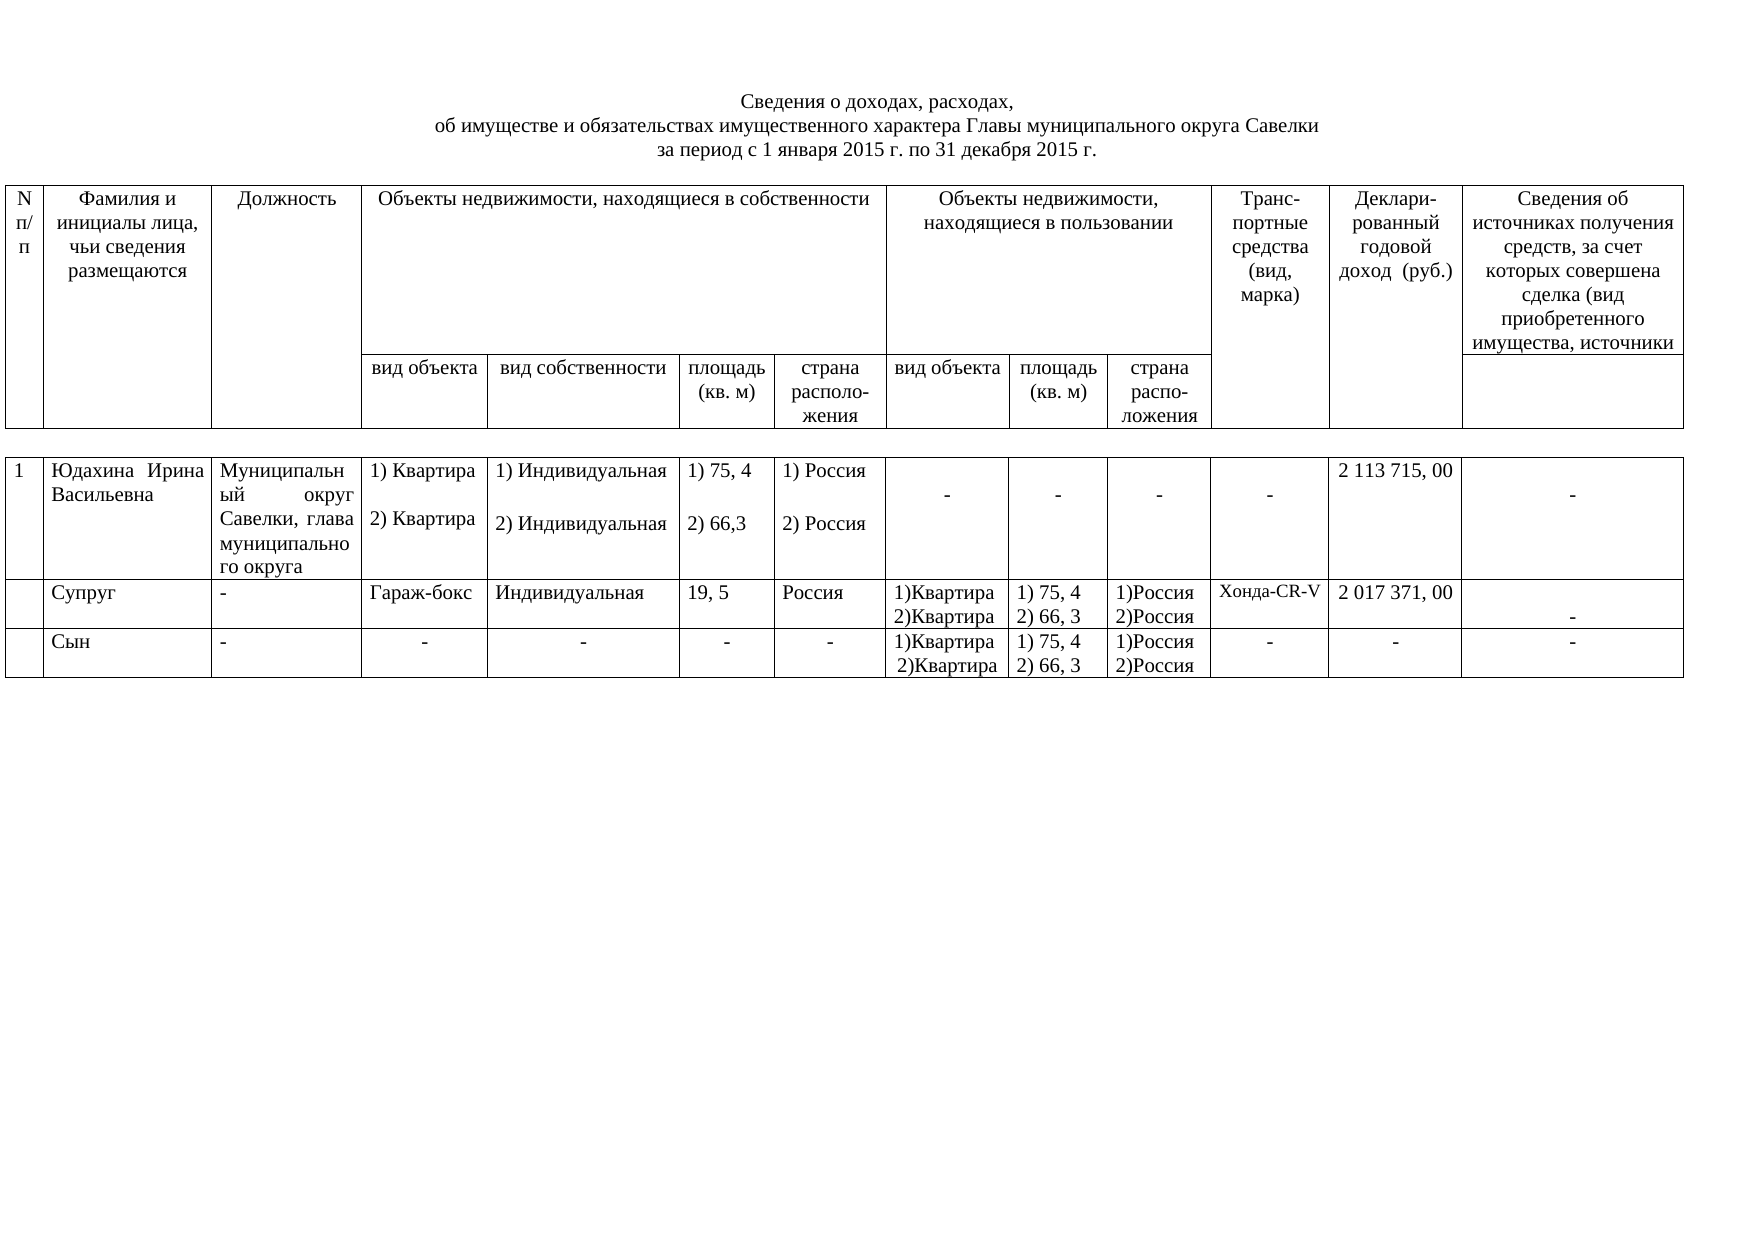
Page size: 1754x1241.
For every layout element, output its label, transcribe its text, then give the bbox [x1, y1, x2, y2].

text Сведения о доходах, расходах, [118, 88, 1636, 113]
table_cell площадь (кв. м) [1010, 355, 1107, 427]
table_cell вид объекта [887, 355, 1009, 427]
table_cell - [680, 629, 774, 677]
table_cell 1)Квартира 2)Квартира [886, 629, 1008, 677]
table_cell [6, 629, 43, 677]
table_cell - [1462, 580, 1683, 628]
table_cell - [212, 580, 361, 628]
table_header Фамилия и инициалы лица, чьи сведения размещаются [44, 186, 211, 427]
table_header Муниципальный округ Савелки, глава муниципального округа [212, 458, 361, 578]
table_cell Хонда-CR-V [1211, 580, 1328, 628]
table_header Объекты недвижимости, находящиеся в пользовании [887, 186, 1211, 354]
table_cell вид объекта [362, 355, 487, 427]
table_cell - [212, 629, 361, 677]
table_cell - [1462, 629, 1683, 677]
table_header 1) Индивидуальная 2) Индивидуальная [488, 458, 679, 578]
table_cell - [775, 629, 885, 677]
table_header 2 113 715, 00 [1329, 458, 1461, 578]
text об имуществе и обязательствах имущественного характера Главы муниципального округа Савелки [118, 113, 1636, 137]
table_cell Супруг [44, 580, 211, 628]
table_cell Сын [44, 629, 211, 677]
table_cell страна распо-ложения [1108, 355, 1211, 427]
table_cell 1)Россия 2)Россия [1108, 580, 1210, 628]
table_header Юдахина Ирина Васильевна [44, 458, 211, 578]
table_header N п/п [6, 186, 43, 427]
table_header 1) Квартира 2) Квартира [362, 458, 487, 578]
table_header 1 [6, 458, 43, 578]
table_cell Россия [775, 580, 885, 628]
table_cell - [1329, 629, 1461, 677]
table_header - [1211, 458, 1328, 578]
table_header - [886, 458, 1008, 578]
table_cell 1) 75, 4 2) 66, 3 [1009, 580, 1107, 628]
table_cell 2 017 371, 00 [1329, 580, 1461, 628]
table_header - [1108, 458, 1210, 578]
table_header - [1009, 458, 1107, 578]
table_cell 1)Квартира 2)Квартира [886, 580, 1008, 628]
table_cell - [1211, 629, 1328, 677]
table_cell Индивидуальная [488, 580, 679, 628]
table_cell площадь (кв. м) [680, 355, 774, 427]
table_cell страна располо-жения [775, 355, 886, 427]
table_header Должность [212, 186, 361, 427]
table_cell 1)Россия 2)Россия [1108, 629, 1210, 677]
table_header 1) 75, 4 2) 66,3 [680, 458, 774, 578]
table_header - [1462, 458, 1683, 578]
table_cell [6, 580, 43, 628]
table_cell 19, 5 [680, 580, 774, 628]
table_cell - [362, 629, 487, 677]
text за период с 1 января 2015 г. по 31 декабря 2015 г. [118, 137, 1636, 161]
table_cell вид собственности [488, 355, 679, 427]
table_cell [1463, 355, 1683, 427]
table_header Деклари-рованный годовой доход (руб.) [1330, 186, 1462, 427]
table_cell - [488, 629, 679, 677]
table_header Транс-портные средства (вид, марка) [1212, 186, 1329, 427]
table_cell Гараж-бокс [362, 580, 487, 628]
table_header Объекты недвижимости, находящиеся в собственности [362, 186, 886, 354]
table_header 1) Россия 2) Россия [775, 458, 885, 578]
table_cell 1) 75, 4 2) 66, 3 [1009, 629, 1107, 677]
table_header Сведения об источниках получения средств, за счет которых совершена сделка (вид приобретенного имущества, источники [1463, 186, 1683, 354]
